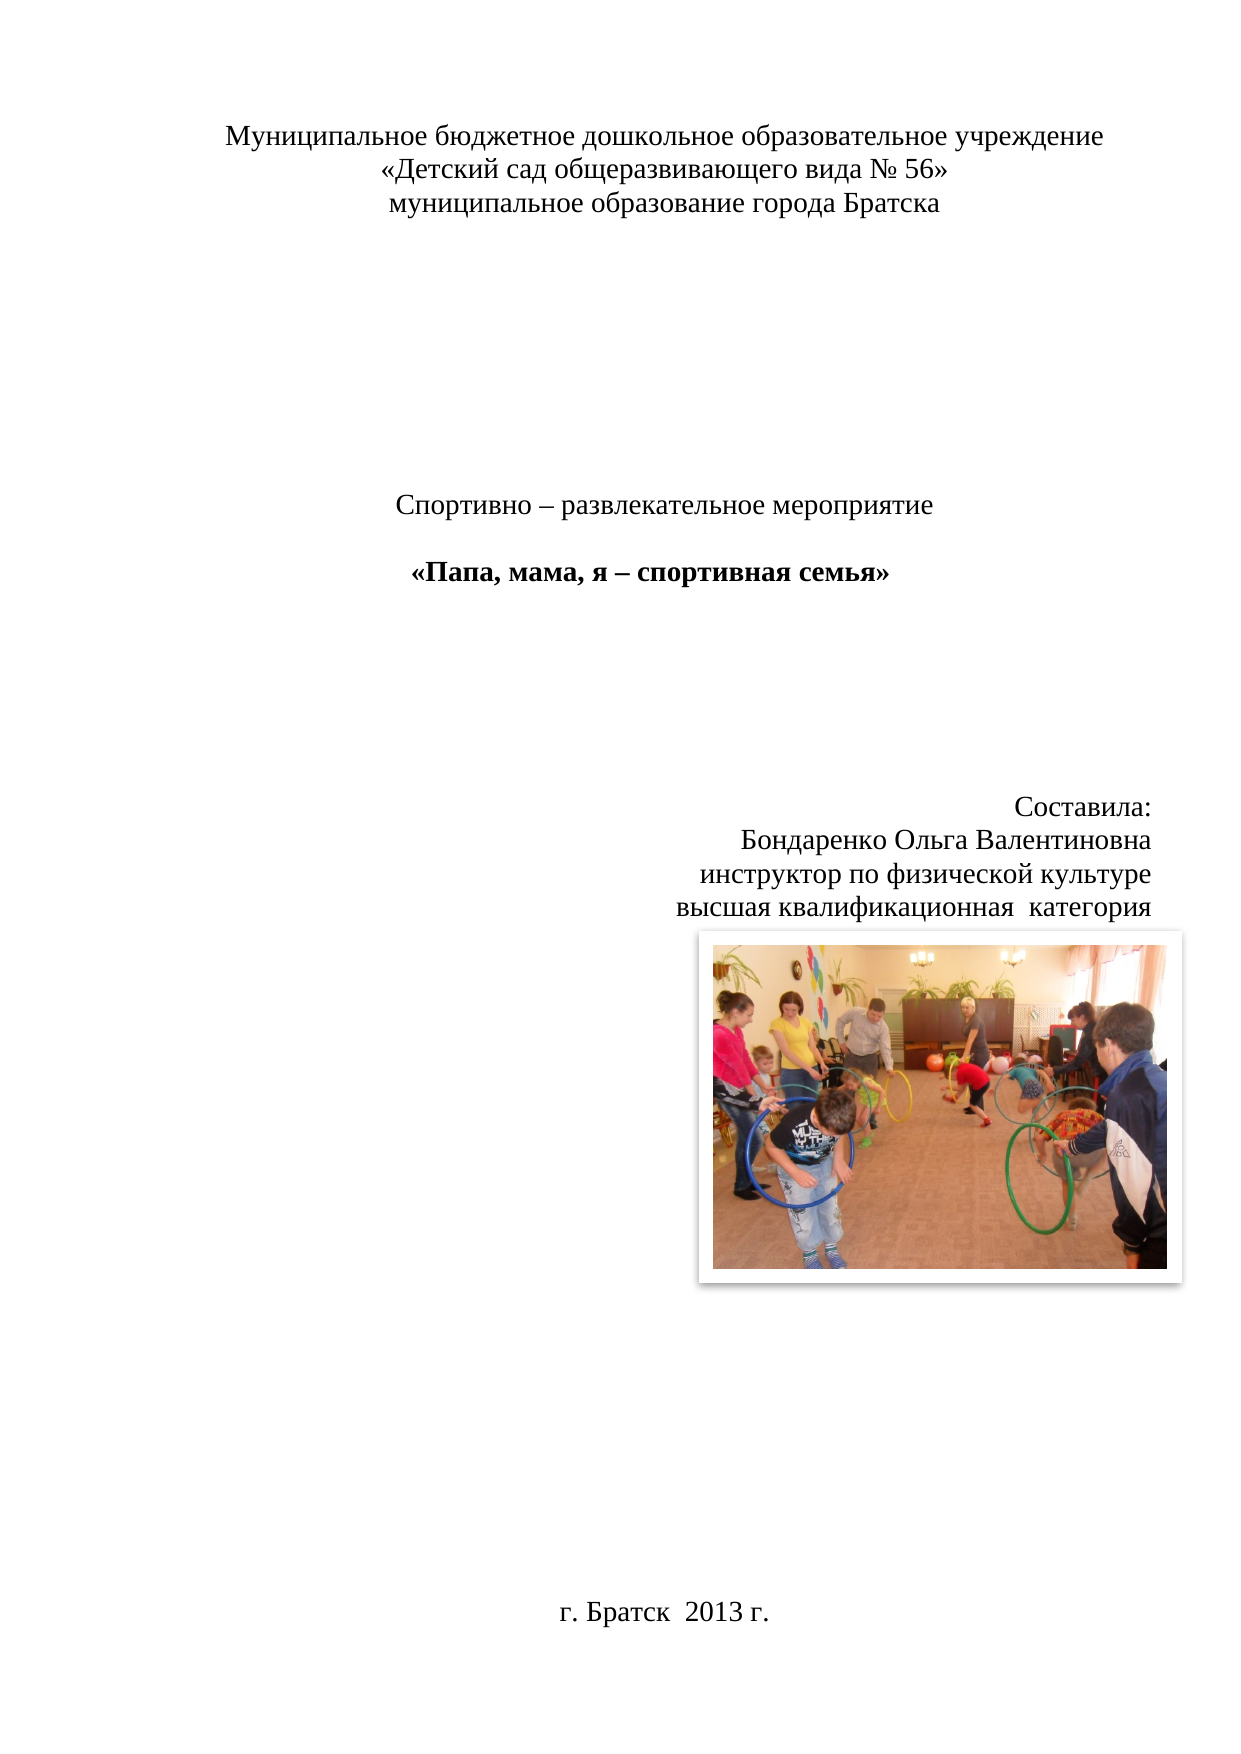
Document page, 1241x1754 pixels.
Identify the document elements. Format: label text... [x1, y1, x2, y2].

text Спортивно – развлекательное мероприятие [177, 487, 1152, 521]
text муниципальное образование города Братска [177, 185, 1152, 219]
text «Папа, мама, я – спортивная семья» [177, 554, 1152, 588]
text высшая квалификационная категория [177, 889, 1152, 923]
text Бондаренко Ольга Валентиновна [177, 822, 1152, 856]
text «Детский сад общеразвивающего вида № 56» [177, 152, 1152, 185]
text Муниципальное бюджетное дошкольное образовательное учреждение [177, 118, 1152, 152]
text инструктор по физической культуре [177, 856, 1152, 889]
text Составила: [177, 789, 1152, 822]
picture [713, 945, 1167, 1269]
text г. Братск 2013 г. [177, 1594, 1152, 1627]
